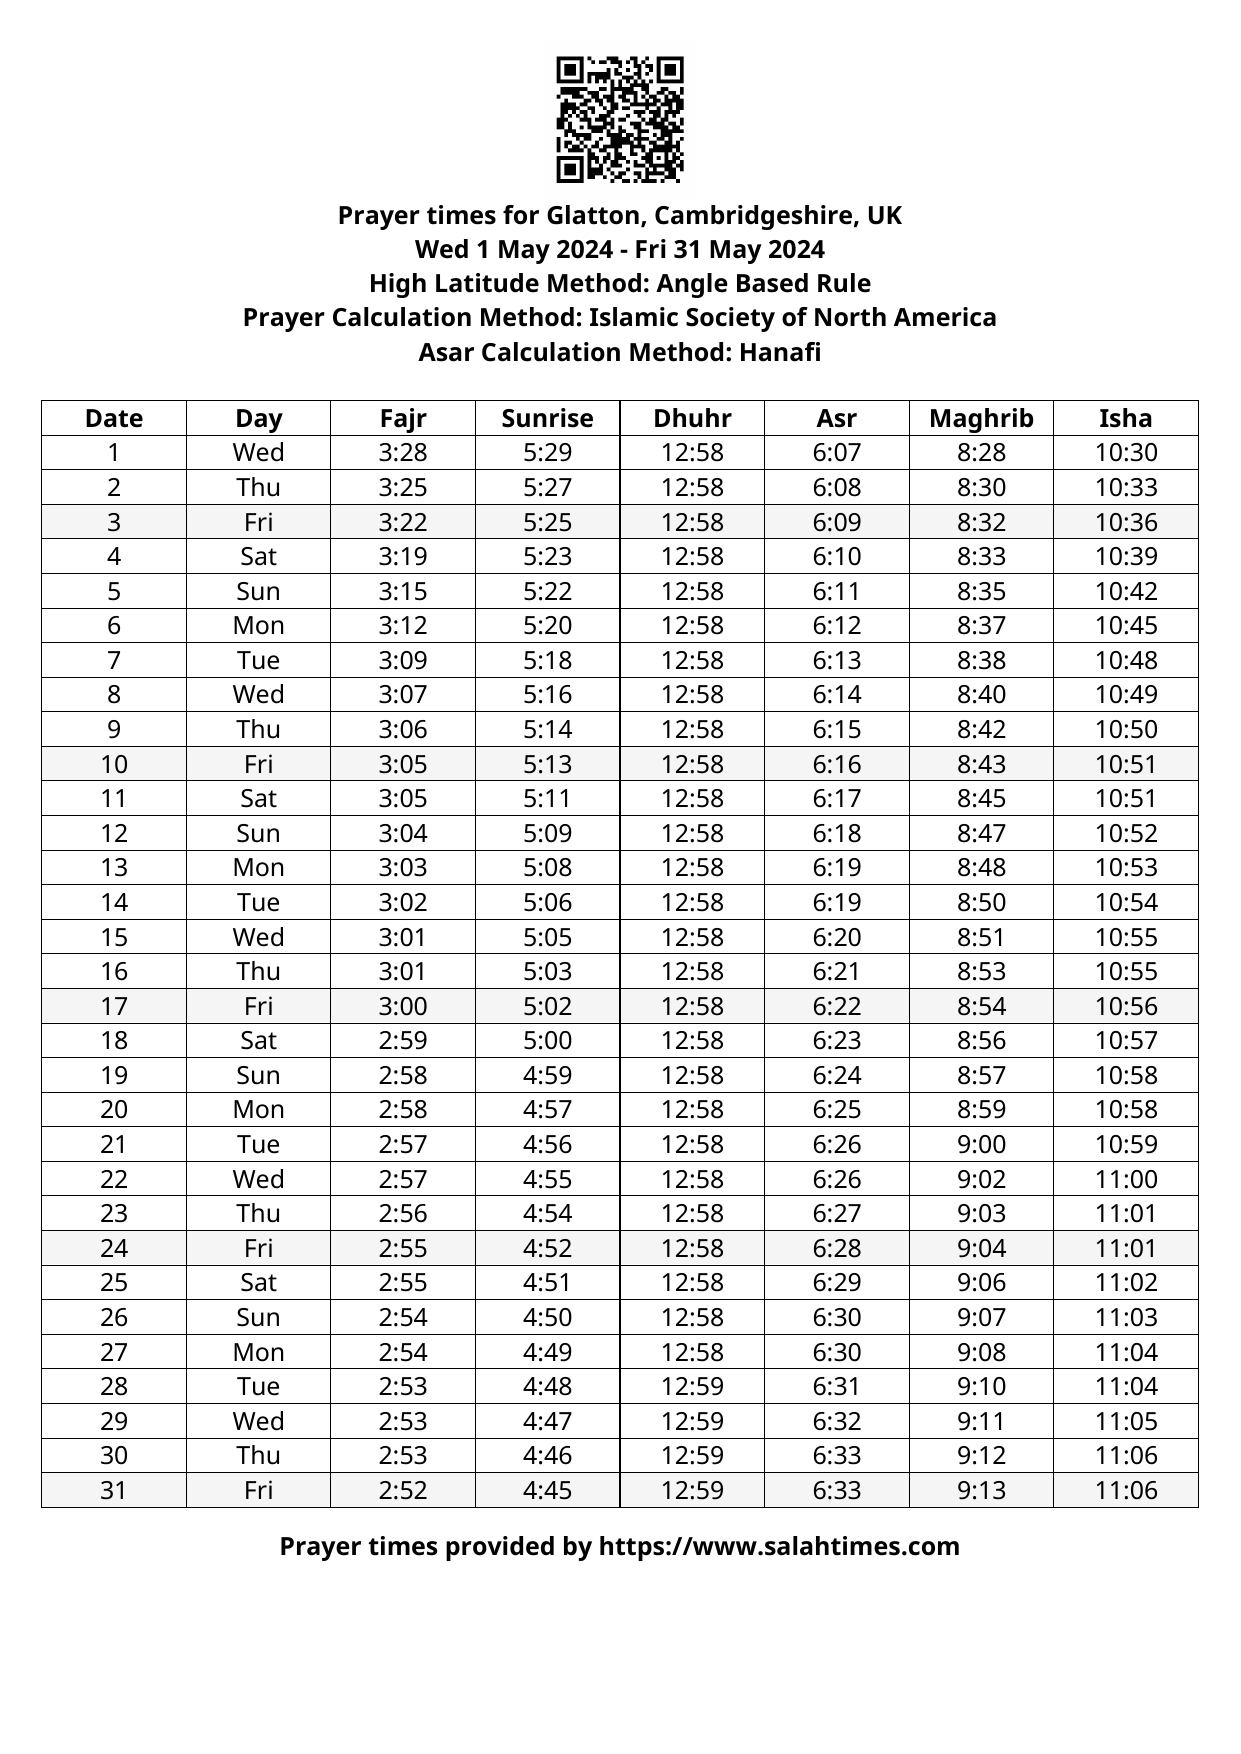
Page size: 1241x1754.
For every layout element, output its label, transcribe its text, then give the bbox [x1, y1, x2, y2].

table_cell 4:50 [476, 1300, 619, 1334]
table_cell Sat [187, 539, 330, 573]
table_cell 20 [42, 1093, 186, 1126]
table_cell Tue [187, 643, 330, 677]
table_cell 6:33 [765, 1439, 909, 1472]
table_cell 10:51 [1054, 747, 1198, 780]
table_cell 9:11 [910, 1404, 1053, 1437]
table_cell 2:52 [331, 1473, 475, 1507]
table_cell 11:04 [1054, 1369, 1198, 1403]
table_cell 12:58 [621, 470, 764, 504]
table_cell 12:58 [621, 816, 764, 849]
table_cell 8:45 [910, 781, 1053, 815]
table_cell Thu [187, 954, 330, 988]
table_cell 6:08 [765, 470, 909, 504]
table_cell 3:01 [331, 920, 475, 953]
table_cell 4:59 [476, 1058, 619, 1092]
table_cell 6:12 [765, 609, 909, 642]
text Prayer times provided by https://www.salahtimes.com [42, 1528, 1198, 1563]
table_cell 24 [42, 1231, 186, 1264]
table_cell Thu [187, 1196, 330, 1230]
table_cell 6:32 [765, 1404, 909, 1437]
table_cell 6:30 [765, 1335, 909, 1368]
table_cell 2:58 [331, 1058, 475, 1092]
table_cell 2:58 [331, 1093, 475, 1126]
text Asar Calculation Method: Hanafi [42, 334, 1198, 368]
table_cell Sat [187, 781, 330, 815]
table_cell 3:06 [331, 712, 475, 746]
table_cell 5:14 [476, 712, 619, 746]
table_cell 3:02 [331, 885, 475, 919]
table_cell 12:58 [621, 1127, 764, 1161]
table_cell 12:59 [621, 1473, 764, 1507]
text Wed 1 May 2024 - Fri 31 May 2024 [42, 232, 1198, 266]
table_cell 10:57 [1054, 1024, 1198, 1057]
table_cell 8 [42, 678, 186, 711]
table_cell 10:55 [1054, 954, 1198, 988]
table_cell 6:07 [765, 436, 909, 469]
table_cell 4:47 [476, 1404, 619, 1437]
table_cell 21 [42, 1127, 186, 1161]
table_cell 8:56 [910, 1024, 1053, 1057]
table_cell 4:48 [476, 1369, 619, 1403]
table_cell 27 [42, 1335, 186, 1368]
table_cell 6:11 [765, 574, 909, 607]
table_cell 22 [42, 1162, 186, 1195]
table_cell 10:36 [1054, 505, 1198, 538]
table_cell 12:58 [621, 643, 764, 677]
table_cell 8:33 [910, 539, 1053, 573]
table_cell 5:02 [476, 989, 619, 1022]
table_cell Fri [187, 505, 330, 538]
table_cell 2:55 [331, 1231, 475, 1264]
table_header Day [187, 401, 330, 434]
table_cell 2:54 [331, 1335, 475, 1368]
table_cell 4:45 [476, 1473, 619, 1507]
text Prayer times for Glatton, Cambridgeshire, UK [42, 198, 1198, 232]
table_cell 3:28 [331, 436, 475, 469]
table_header Fajr [331, 401, 475, 434]
table_cell Sun [187, 574, 330, 607]
table_cell 10:58 [1054, 1058, 1198, 1092]
table_cell 4:46 [476, 1439, 619, 1472]
table_cell 6:10 [765, 539, 909, 573]
table_cell 8:54 [910, 989, 1053, 1022]
table_cell 12:59 [621, 1439, 764, 1472]
table_cell 5:03 [476, 954, 619, 988]
table_cell 5:20 [476, 609, 619, 642]
table_cell 12:58 [621, 1162, 764, 1195]
table_cell 10:49 [1054, 678, 1198, 711]
table_cell 8:28 [910, 436, 1053, 469]
table_cell 8:40 [910, 678, 1053, 711]
table_cell 3:05 [331, 747, 475, 780]
table_cell 30 [42, 1439, 186, 1472]
table_cell 5:22 [476, 574, 619, 607]
table_cell 9:03 [910, 1196, 1053, 1230]
table_cell 7 [42, 643, 186, 677]
table_cell 5 [42, 574, 186, 607]
table_cell Tue [187, 1369, 330, 1403]
table_cell 5:25 [476, 505, 619, 538]
table_cell 6:22 [765, 989, 909, 1022]
table_cell 9:00 [910, 1127, 1053, 1161]
table_cell 6:21 [765, 954, 909, 988]
table_cell 10:50 [1054, 712, 1198, 746]
table_cell 8:37 [910, 609, 1053, 642]
table_cell 8:38 [910, 643, 1053, 677]
table_cell 2:59 [331, 1024, 475, 1057]
table_cell 2 [42, 470, 186, 504]
table_cell 3:22 [331, 505, 475, 538]
table_cell 4:55 [476, 1162, 619, 1195]
table_cell 6:18 [765, 816, 909, 849]
table_cell 11:01 [1054, 1231, 1198, 1264]
table_cell 11:05 [1054, 1404, 1198, 1437]
table_cell 11:00 [1054, 1162, 1198, 1195]
table_cell 10:30 [1054, 436, 1198, 469]
table_cell 12:58 [621, 609, 764, 642]
table_cell Thu [187, 1439, 330, 1472]
table_cell Fri [187, 989, 330, 1022]
table_cell 12:58 [621, 747, 764, 780]
table_cell 10:45 [1054, 609, 1198, 642]
table_cell 5:08 [476, 851, 619, 884]
table_cell 12:58 [621, 436, 764, 469]
table_cell 2:57 [331, 1162, 475, 1195]
table_cell 6:13 [765, 643, 909, 677]
table_cell 6:26 [765, 1162, 909, 1195]
table_cell 3:25 [331, 470, 475, 504]
table_cell 2:54 [331, 1300, 475, 1334]
table_cell 9:10 [910, 1369, 1053, 1403]
table_cell Tue [187, 885, 330, 919]
picture [542, 41, 699, 198]
table_cell 10:39 [1054, 539, 1198, 573]
table_cell 11:01 [1054, 1196, 1198, 1230]
table_cell 11:06 [1054, 1439, 1198, 1472]
table_cell 10:56 [1054, 989, 1198, 1022]
table_cell 2:56 [331, 1196, 475, 1230]
table_cell 3:05 [331, 781, 475, 815]
table_cell 6:16 [765, 747, 909, 780]
table_cell 12:58 [621, 712, 764, 746]
table_cell 12:58 [621, 1058, 764, 1092]
table_cell 5:06 [476, 885, 619, 919]
table_cell 6:24 [765, 1058, 909, 1092]
table_cell 8:35 [910, 574, 1053, 607]
table_cell 6:30 [765, 1300, 909, 1334]
table_header Date [42, 401, 186, 434]
table_cell 6:20 [765, 920, 909, 953]
table_cell Sun [187, 1300, 330, 1334]
table_cell Fri [187, 747, 330, 780]
table_cell 8:30 [910, 470, 1053, 504]
table_cell 9:04 [910, 1231, 1053, 1264]
table_cell 8:50 [910, 885, 1053, 919]
table_cell Wed [187, 1404, 330, 1437]
table_cell 12:58 [621, 1266, 764, 1299]
table_cell 2:53 [331, 1439, 475, 1472]
table_cell 12:58 [621, 505, 764, 538]
table_cell 12:58 [621, 1093, 764, 1126]
table_cell 11:03 [1054, 1300, 1198, 1334]
table_cell 4:49 [476, 1335, 619, 1368]
table_cell 12:58 [621, 678, 764, 711]
table_cell Thu [187, 470, 330, 504]
table_cell 6:19 [765, 885, 909, 919]
table_cell 9:08 [910, 1335, 1053, 1368]
table_cell 12:58 [621, 989, 764, 1022]
table_cell 12:58 [621, 1335, 764, 1368]
table_cell 10:52 [1054, 816, 1198, 849]
table_cell 5:05 [476, 920, 619, 953]
table_cell 3:04 [331, 816, 475, 849]
table_cell Sun [187, 1058, 330, 1092]
table_cell 8:57 [910, 1058, 1053, 1092]
table_cell 13 [42, 851, 186, 884]
table_cell 3:03 [331, 851, 475, 884]
table_cell Wed [187, 920, 330, 953]
table_cell 1 [42, 436, 186, 469]
table_cell Wed [187, 678, 330, 711]
table_cell 6:29 [765, 1266, 909, 1299]
table_cell 12:58 [621, 885, 764, 919]
table_cell 3:15 [331, 574, 475, 607]
table_cell 18 [42, 1024, 186, 1057]
table_cell 16 [42, 954, 186, 988]
table_cell 10:53 [1054, 851, 1198, 884]
table_cell 12:58 [621, 1024, 764, 1057]
table_cell Sat [187, 1024, 330, 1057]
table_cell 4:56 [476, 1127, 619, 1161]
table_cell 2:53 [331, 1404, 475, 1437]
table_cell Mon [187, 1335, 330, 1368]
table_cell 17 [42, 989, 186, 1022]
table_cell 8:32 [910, 505, 1053, 538]
table_cell Mon [187, 851, 330, 884]
table_cell 11 [42, 781, 186, 815]
table_cell 4:57 [476, 1093, 619, 1126]
table_cell 9:13 [910, 1473, 1053, 1507]
table_header Sunrise [476, 401, 619, 434]
table_cell 4:54 [476, 1196, 619, 1230]
table_cell Wed [187, 436, 330, 469]
table_cell 8:47 [910, 816, 1053, 849]
table_cell 5:29 [476, 436, 619, 469]
table_cell 5:11 [476, 781, 619, 815]
table_header Dhuhr [621, 401, 764, 434]
table_cell 26 [42, 1300, 186, 1334]
table_cell 11:02 [1054, 1266, 1198, 1299]
table_cell 9 [42, 712, 186, 746]
table_cell 3:12 [331, 609, 475, 642]
table_cell 2:55 [331, 1266, 475, 1299]
table_cell 4:52 [476, 1231, 619, 1264]
table_cell 23 [42, 1196, 186, 1230]
table_cell 12:59 [621, 1404, 764, 1437]
table_cell 12:58 [621, 1231, 764, 1264]
table_cell 10 [42, 747, 186, 780]
table_cell 8:43 [910, 747, 1053, 780]
table_cell 2:57 [331, 1127, 475, 1161]
table_cell 12 [42, 816, 186, 849]
table_cell 8:53 [910, 954, 1053, 988]
table_cell 19 [42, 1058, 186, 1092]
table_cell 28 [42, 1369, 186, 1403]
table_cell 5:16 [476, 678, 619, 711]
table_cell Sat [187, 1266, 330, 1299]
table_header Maghrib [910, 401, 1053, 434]
table_cell Mon [187, 1093, 330, 1126]
text High Latitude Method: Angle Based Rule [42, 266, 1198, 300]
table_cell 8:48 [910, 851, 1053, 884]
table_cell 3:00 [331, 989, 475, 1022]
table_cell 6:25 [765, 1093, 909, 1126]
table_cell 3:07 [331, 678, 475, 711]
table_header Isha [1054, 401, 1198, 434]
table_cell 10:51 [1054, 781, 1198, 815]
table_cell 10:58 [1054, 1093, 1198, 1126]
table_cell 5:13 [476, 747, 619, 780]
table_cell 6:33 [765, 1473, 909, 1507]
table_cell 12:58 [621, 954, 764, 988]
table_cell 6 [42, 609, 186, 642]
table_cell 8:51 [910, 920, 1053, 953]
table_cell 12:58 [621, 539, 764, 573]
table_cell 12:58 [621, 920, 764, 953]
table_cell 4 [42, 539, 186, 573]
table_cell 10:33 [1054, 470, 1198, 504]
table_cell 2:53 [331, 1369, 475, 1403]
table_cell 11:06 [1054, 1473, 1198, 1507]
table_cell 4:51 [476, 1266, 619, 1299]
table_cell 9:07 [910, 1300, 1053, 1334]
table_cell 14 [42, 885, 186, 919]
table_cell 9:06 [910, 1266, 1053, 1299]
table_cell 8:42 [910, 712, 1053, 746]
table_cell Mon [187, 609, 330, 642]
table_cell 6:17 [765, 781, 909, 815]
table_cell 12:59 [621, 1369, 764, 1403]
table_cell 6:23 [765, 1024, 909, 1057]
table_cell 5:27 [476, 470, 619, 504]
table_cell Wed [187, 1162, 330, 1195]
table_cell Fri [187, 1231, 330, 1264]
table_cell 12:58 [621, 851, 764, 884]
table_cell Thu [187, 712, 330, 746]
table_cell Sun [187, 816, 330, 849]
table_cell 3:01 [331, 954, 475, 988]
table_cell 6:31 [765, 1369, 909, 1403]
table_cell 10:48 [1054, 643, 1198, 677]
table_cell 6:26 [765, 1127, 909, 1161]
table_header Asr [765, 401, 909, 434]
table_cell 12:58 [621, 781, 764, 815]
table_cell 9:02 [910, 1162, 1053, 1195]
table_cell 6:14 [765, 678, 909, 711]
table_cell 12:58 [621, 1196, 764, 1230]
table_cell 8:59 [910, 1093, 1053, 1126]
table_cell 6:27 [765, 1196, 909, 1230]
table_cell 25 [42, 1266, 186, 1299]
table_cell 12:58 [621, 1300, 764, 1334]
table_cell 6:09 [765, 505, 909, 538]
table_cell 10:55 [1054, 920, 1198, 953]
table_cell 6:28 [765, 1231, 909, 1264]
table_cell 11:04 [1054, 1335, 1198, 1368]
table_cell 10:42 [1054, 574, 1198, 607]
text Prayer Calculation Method: Islamic Society of North America [42, 300, 1198, 334]
table_cell 10:59 [1054, 1127, 1198, 1161]
table_cell Tue [187, 1127, 330, 1161]
table_cell 6:15 [765, 712, 909, 746]
table_cell 5:00 [476, 1024, 619, 1057]
table_cell 6:19 [765, 851, 909, 884]
table_cell 5:23 [476, 539, 619, 573]
table_cell 5:18 [476, 643, 619, 677]
table_cell 3:09 [331, 643, 475, 677]
table_cell 10:54 [1054, 885, 1198, 919]
table_cell 3:19 [331, 539, 475, 573]
table_cell 5:09 [476, 816, 619, 849]
table_cell 15 [42, 920, 186, 953]
table_cell 12:58 [621, 574, 764, 607]
table_cell 29 [42, 1404, 186, 1437]
table_cell Fri [187, 1473, 330, 1507]
table_cell 3 [42, 505, 186, 538]
table_cell 9:12 [910, 1439, 1053, 1472]
table_cell 31 [42, 1473, 186, 1507]
